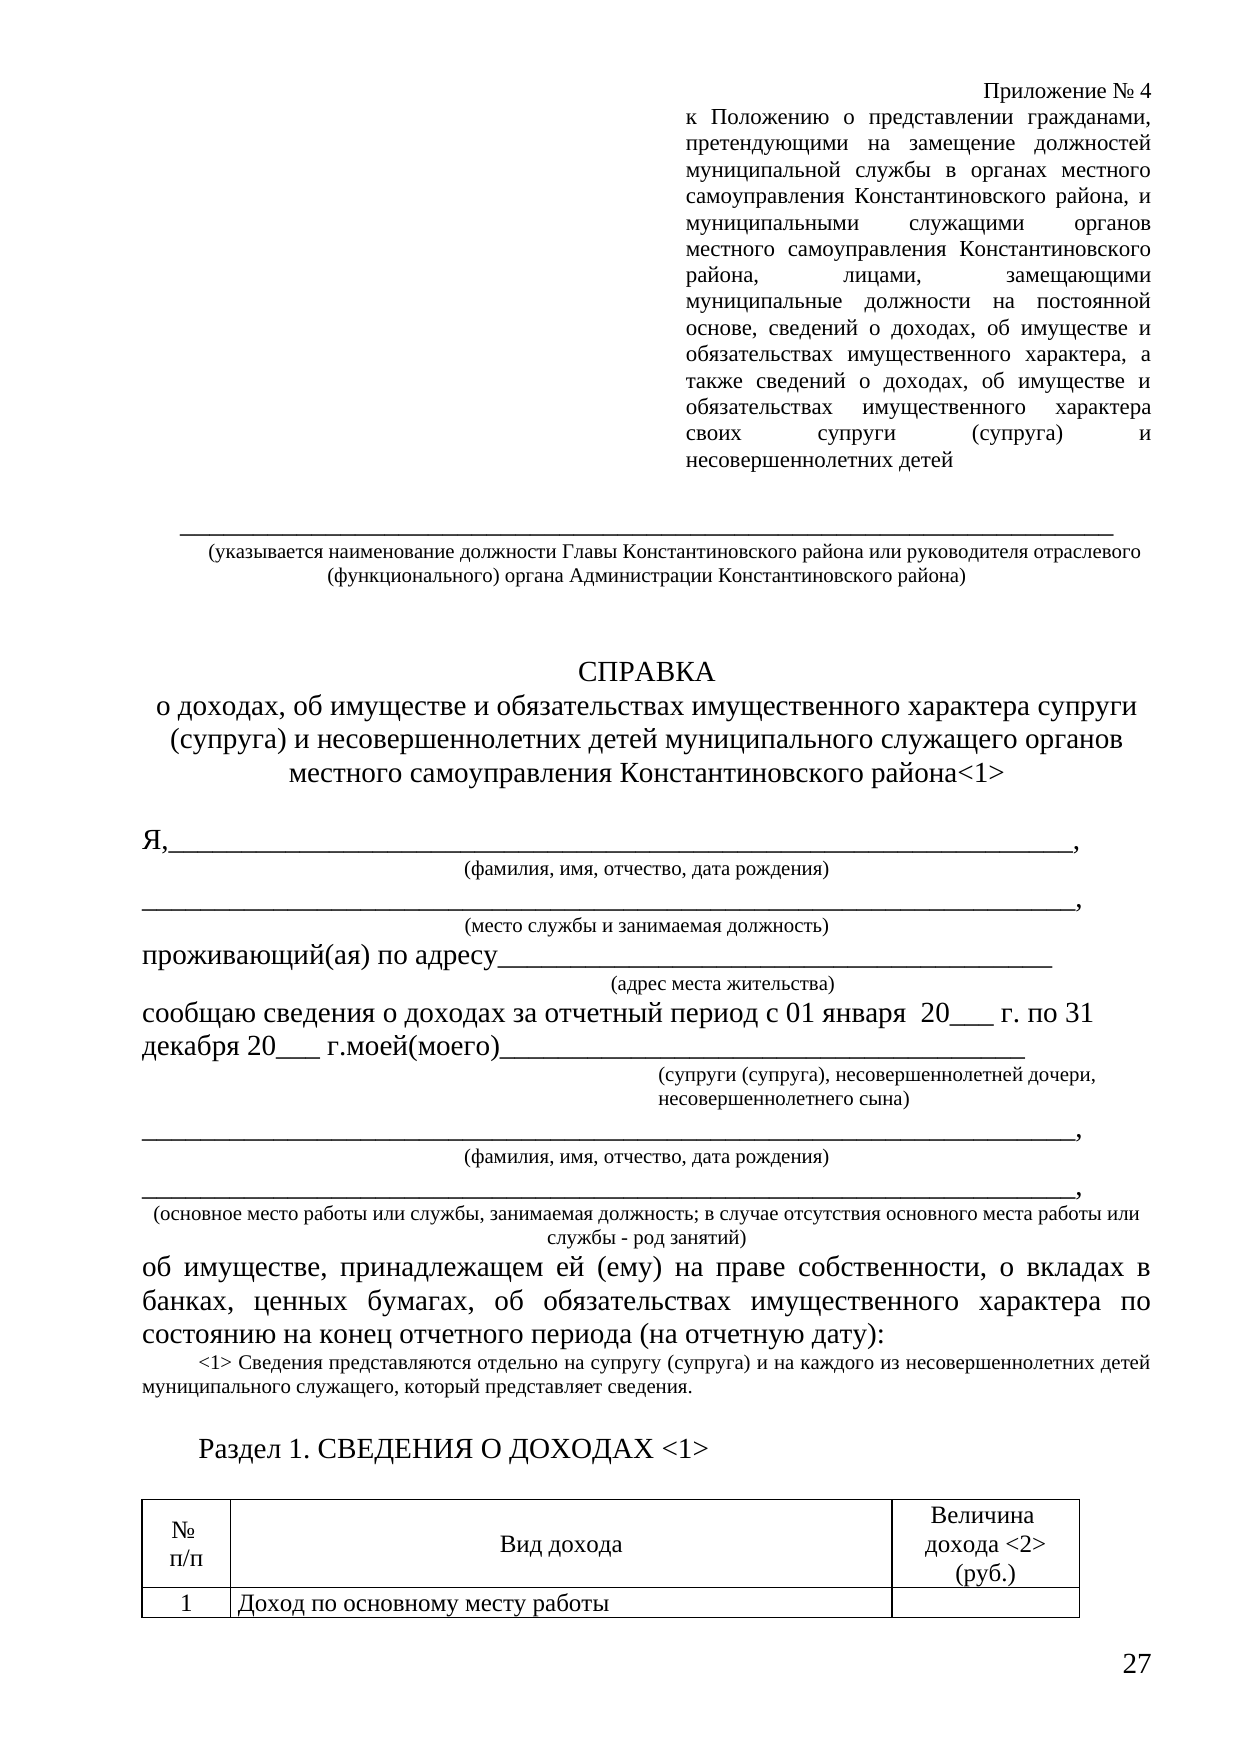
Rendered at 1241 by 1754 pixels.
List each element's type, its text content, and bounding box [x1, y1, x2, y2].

text <1> Сведения представляются отдельно на супругу (супруга) и на каждого из несовершеннолетних детей муниципального служащего, который представляет сведения. [142, 1350, 1152, 1398]
text ________________________________________________________________, [142, 1168, 1152, 1201]
text Приложение № 4 [142, 77, 1152, 103]
table_cell Доход по основному месту работы [231, 1588, 891, 1617]
text (место службы и занимаемая должность) [142, 913, 1152, 937]
text ________________________________________________________________ [142, 506, 1152, 539]
text (фамилия, имя, отчество, дата рождения) [142, 856, 1152, 880]
text (фамилия, имя, отчество, дата рождения) [142, 1144, 1152, 1168]
text ________________________________________________________________, [142, 880, 1152, 913]
text Раздел 1. СВЕДЕНИЯ О ДОХОДАХ <1> [142, 1432, 1152, 1465]
text (основное место работы или службы, занимаемая должность; в случае отсутствия основного места работы или службы - род занятий) [142, 1201, 1152, 1249]
text к Положению о представлении гражданами, претендующими на замещение должностей муниципальной службы в органах местного самоуправления Константиновского района, и муниципальными служащими органов местного самоуправления Константиновского района, лицами, замещающими муниципальные должности на постоянной основе, сведений о доходах, об имуществе и обязательствах имущественного характера, а также сведений о доходах, об имуществе и обязательствах имущественного характера своих супруги (супруга) и несовершеннолетних детей [686, 103, 1152, 472]
table_header Величина дохода <2> (руб.) [893, 1500, 1079, 1587]
text проживающий(ая) по адресу______________________________________ [142, 937, 1152, 971]
text о доходах, об имуществе и обязательствах имущественного характера супруги (супруга) и несовершеннолетних детей муниципального служащего органов местного самоуправления Константиновского района<1> [142, 688, 1152, 788]
table_cell 1 [143, 1588, 230, 1617]
table_header Вид дохода [231, 1500, 891, 1587]
text (адрес места жительства) [142, 971, 1152, 995]
text (указывается наименование должности Главы Константиновского района или руководителя отраслевого (функционального) органа Администрации Константиновского района) [142, 539, 1152, 587]
text ________________________________________________________________, [142, 1110, 1152, 1144]
text об имуществе, принадлежащем ей (ему) на праве собственности, о вкладах в банках, ценных бумагах, об обязательствах имущественного характера по состоянию на конец отчетного периода (на отчетную дату): [142, 1249, 1152, 1350]
text Я,______________________________________________________________, [142, 822, 1152, 856]
text (супруги (супруга), несовершеннолетней дочери, несовершеннолетнего сына) [658, 1062, 1152, 1110]
text СПРАВКА [142, 654, 1152, 688]
table_header № п/п [143, 1500, 230, 1587]
text сообщаю сведения о доходах за отчетный период с 01 января 20___ г. по 31 декабря 20___ г.моей(моего)____________________________________ [142, 995, 1152, 1062]
table_cell [893, 1588, 1079, 1617]
